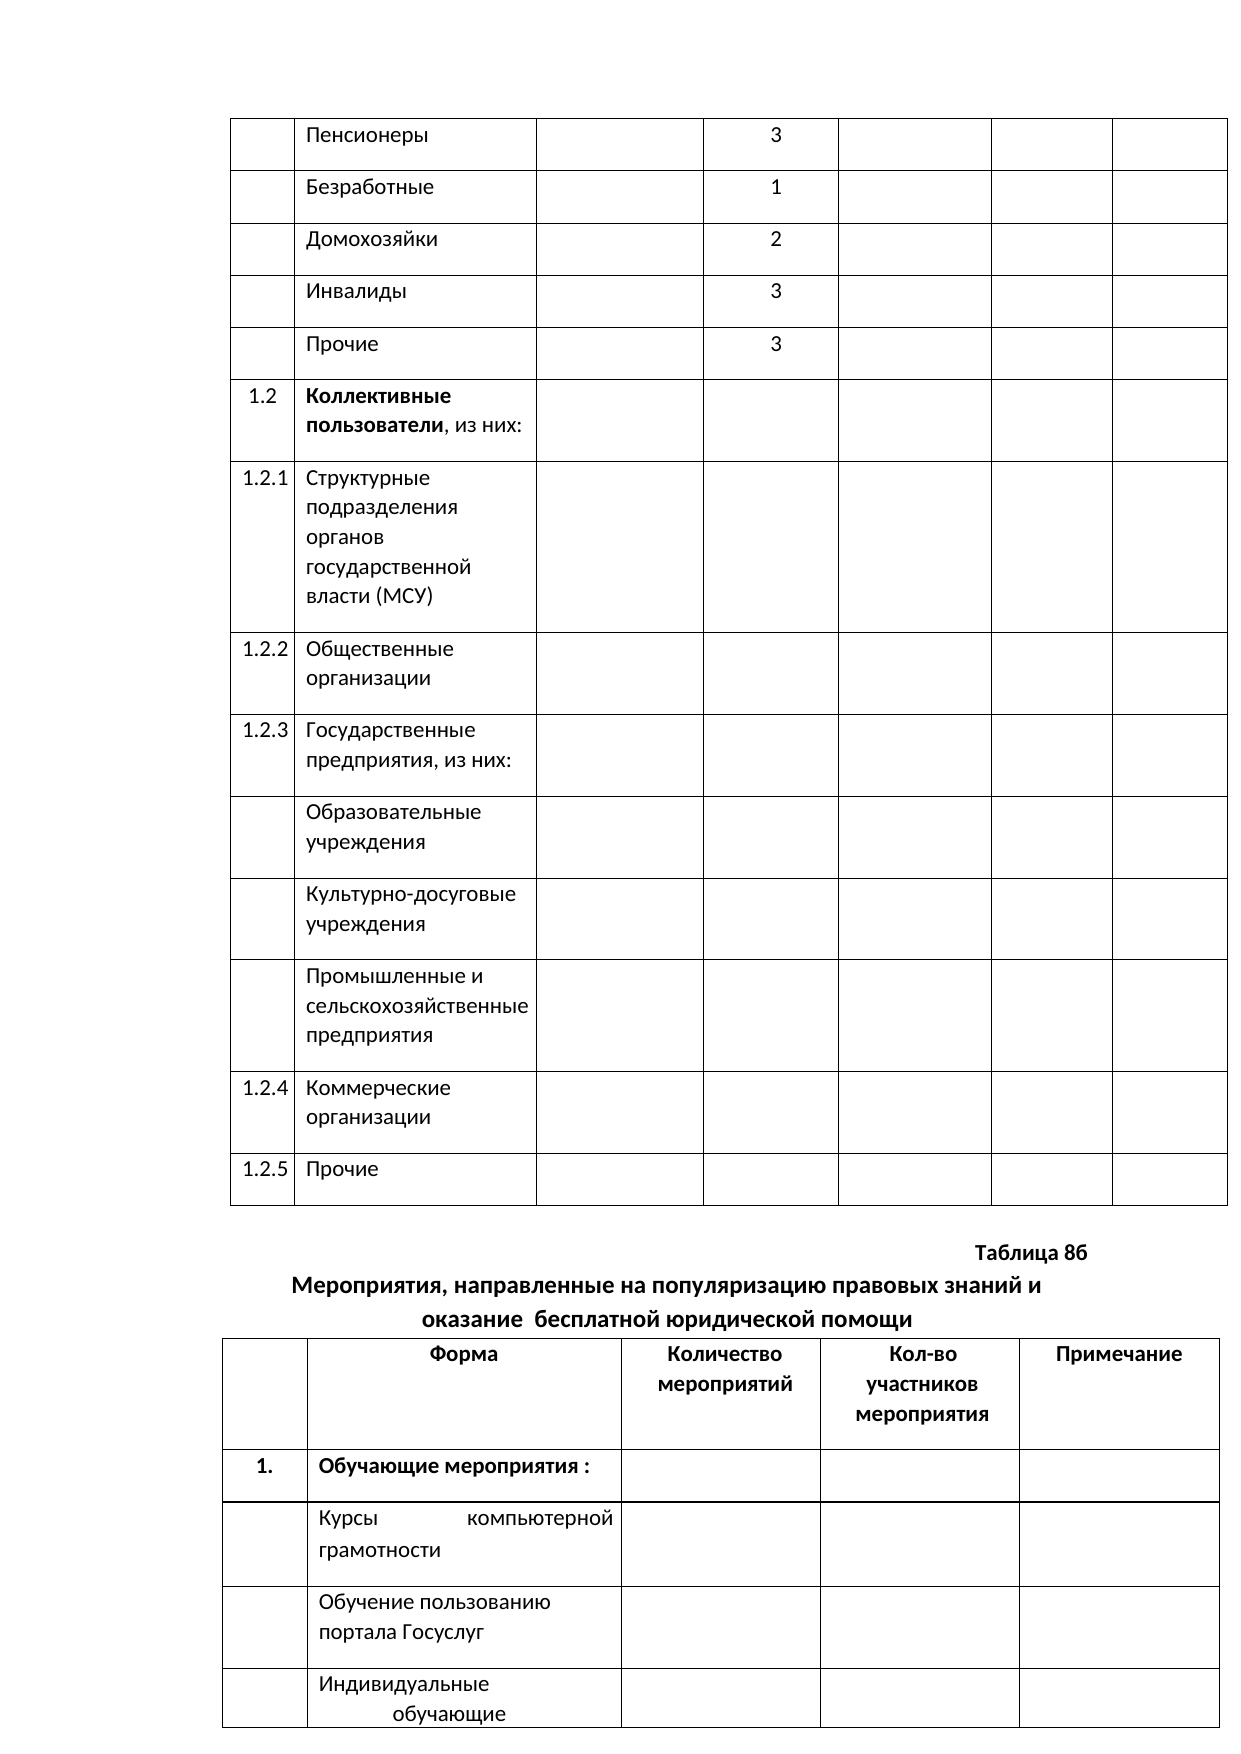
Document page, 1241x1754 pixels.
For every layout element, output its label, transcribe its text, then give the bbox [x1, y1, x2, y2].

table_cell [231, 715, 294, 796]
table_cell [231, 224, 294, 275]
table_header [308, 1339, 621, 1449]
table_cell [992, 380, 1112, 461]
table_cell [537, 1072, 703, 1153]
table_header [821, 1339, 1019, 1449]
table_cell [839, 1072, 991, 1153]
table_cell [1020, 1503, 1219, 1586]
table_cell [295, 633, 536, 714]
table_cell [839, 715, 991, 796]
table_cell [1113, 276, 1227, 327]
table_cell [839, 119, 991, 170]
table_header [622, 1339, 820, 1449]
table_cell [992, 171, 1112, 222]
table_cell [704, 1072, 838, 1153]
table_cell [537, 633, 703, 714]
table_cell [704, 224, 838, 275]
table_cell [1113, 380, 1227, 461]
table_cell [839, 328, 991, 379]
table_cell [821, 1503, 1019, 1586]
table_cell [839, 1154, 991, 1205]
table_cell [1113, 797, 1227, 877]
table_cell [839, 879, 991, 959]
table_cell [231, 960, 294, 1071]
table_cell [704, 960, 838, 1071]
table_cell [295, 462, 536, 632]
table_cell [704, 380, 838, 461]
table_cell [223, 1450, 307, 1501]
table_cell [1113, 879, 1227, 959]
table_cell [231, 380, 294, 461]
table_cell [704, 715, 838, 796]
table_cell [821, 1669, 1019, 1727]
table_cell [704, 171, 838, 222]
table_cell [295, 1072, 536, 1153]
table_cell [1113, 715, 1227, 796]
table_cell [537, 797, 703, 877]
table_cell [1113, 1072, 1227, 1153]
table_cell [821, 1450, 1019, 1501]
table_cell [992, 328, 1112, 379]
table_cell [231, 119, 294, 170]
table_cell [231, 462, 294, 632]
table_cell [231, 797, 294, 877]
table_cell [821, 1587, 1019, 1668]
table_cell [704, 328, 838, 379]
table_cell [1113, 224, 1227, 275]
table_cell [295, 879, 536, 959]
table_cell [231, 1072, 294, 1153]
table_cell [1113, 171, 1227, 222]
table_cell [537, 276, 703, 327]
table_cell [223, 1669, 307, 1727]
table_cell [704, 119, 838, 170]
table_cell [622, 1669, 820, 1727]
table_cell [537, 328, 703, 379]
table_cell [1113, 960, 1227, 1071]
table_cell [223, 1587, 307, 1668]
text Таблица 8б [485, 1238, 1147, 1267]
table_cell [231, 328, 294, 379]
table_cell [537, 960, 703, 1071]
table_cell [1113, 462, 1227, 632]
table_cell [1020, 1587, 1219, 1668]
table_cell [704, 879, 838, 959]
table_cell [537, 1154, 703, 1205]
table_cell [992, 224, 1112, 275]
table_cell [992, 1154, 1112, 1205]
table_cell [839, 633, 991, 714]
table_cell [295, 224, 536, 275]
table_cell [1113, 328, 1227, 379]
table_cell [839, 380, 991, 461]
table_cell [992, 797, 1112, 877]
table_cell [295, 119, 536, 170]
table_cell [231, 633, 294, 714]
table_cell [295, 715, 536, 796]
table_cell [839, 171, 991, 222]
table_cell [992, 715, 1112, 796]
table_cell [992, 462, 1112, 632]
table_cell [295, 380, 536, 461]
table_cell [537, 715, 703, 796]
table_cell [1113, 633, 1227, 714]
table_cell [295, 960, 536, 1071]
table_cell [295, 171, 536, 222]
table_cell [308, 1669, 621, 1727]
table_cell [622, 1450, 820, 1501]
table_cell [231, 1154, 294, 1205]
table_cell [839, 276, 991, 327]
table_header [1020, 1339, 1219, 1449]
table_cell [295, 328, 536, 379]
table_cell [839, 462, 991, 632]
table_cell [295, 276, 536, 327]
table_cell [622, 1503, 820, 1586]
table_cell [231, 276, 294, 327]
text Мероприятия, направленные на популяризацию правовых знаний и оказание бесплатной юридической помощи [280, 1269, 1053, 1334]
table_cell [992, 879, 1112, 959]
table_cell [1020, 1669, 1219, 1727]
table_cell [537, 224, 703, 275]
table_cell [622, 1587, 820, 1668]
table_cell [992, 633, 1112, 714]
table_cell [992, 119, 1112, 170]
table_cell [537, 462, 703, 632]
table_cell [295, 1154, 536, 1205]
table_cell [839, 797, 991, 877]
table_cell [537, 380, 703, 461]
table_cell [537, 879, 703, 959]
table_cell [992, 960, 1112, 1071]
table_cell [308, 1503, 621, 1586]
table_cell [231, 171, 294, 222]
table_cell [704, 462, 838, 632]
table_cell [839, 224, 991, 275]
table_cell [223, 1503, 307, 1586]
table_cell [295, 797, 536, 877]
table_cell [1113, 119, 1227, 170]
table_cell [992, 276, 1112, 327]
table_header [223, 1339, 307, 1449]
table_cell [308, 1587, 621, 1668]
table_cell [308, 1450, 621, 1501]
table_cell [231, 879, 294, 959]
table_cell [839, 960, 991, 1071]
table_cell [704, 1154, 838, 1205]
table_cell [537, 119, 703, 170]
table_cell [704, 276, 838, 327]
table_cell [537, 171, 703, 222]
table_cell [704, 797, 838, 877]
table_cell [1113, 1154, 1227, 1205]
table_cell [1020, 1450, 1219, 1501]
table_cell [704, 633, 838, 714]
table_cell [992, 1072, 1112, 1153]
